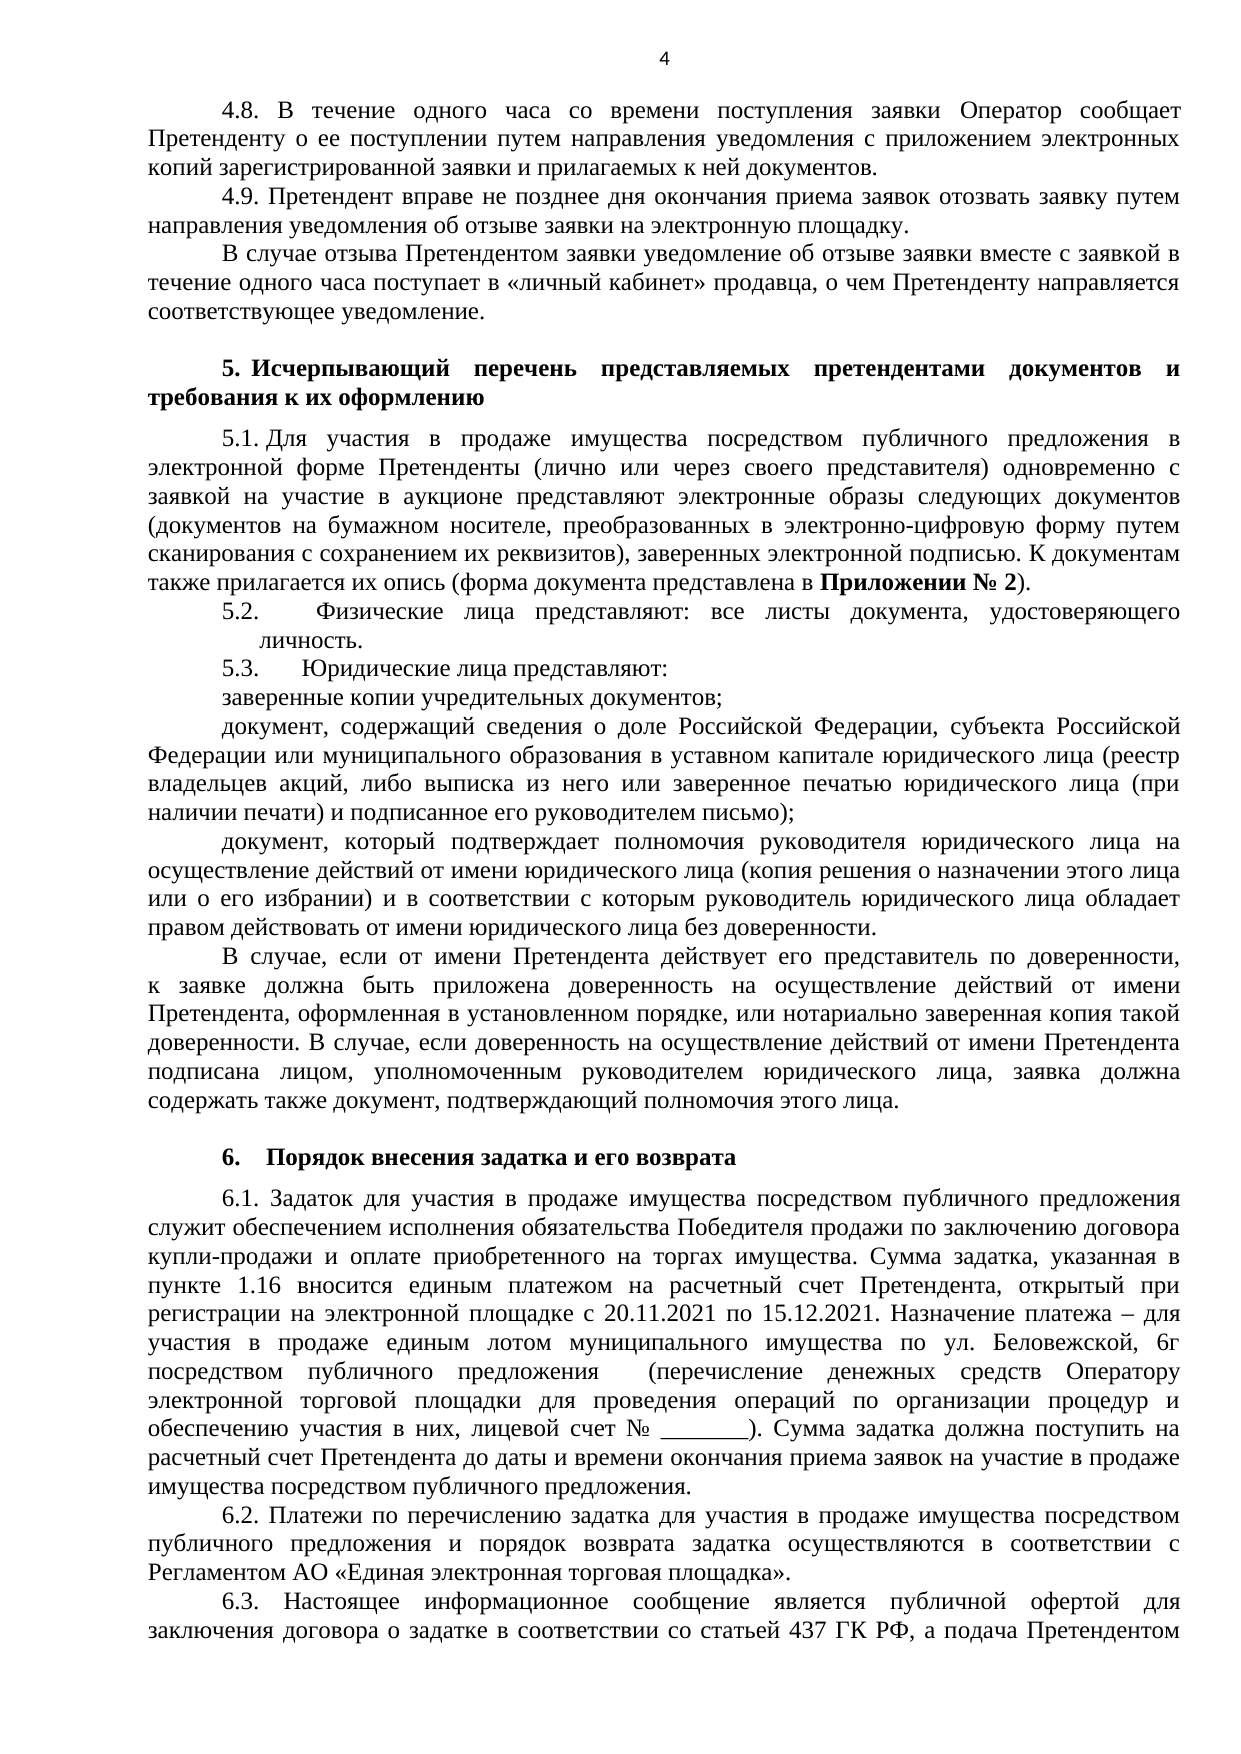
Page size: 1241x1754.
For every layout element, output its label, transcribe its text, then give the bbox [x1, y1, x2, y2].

text 6.2. Платежи по перечислению задатка для участия в продаже имущества посредством публичного предложения и порядок возврата задатка осуществляются в соответствии с Регламентом АО «Единая электронная торговая площадка». [148, 1500, 1181, 1586]
text документ, содержащий сведения о доле Российской Федерации, субъекта Российской Федерации или муниципального образования в уставном капитале юридического лица (реестр владельцев акций, либо выписка из него или заверенное печатью юридического лица (при наличии печати) и подписанное его руководителем письмо); [148, 711, 1181, 826]
list Исчерпывающий перечень представляемых претендентами документов и требования к их оформлению [148, 353, 1181, 411]
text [148, 1586, 1181, 1643]
text 4.9. Претендент вправе не позднее дня окончания приема заявок отозвать заявку путем направления уведомления об отзыве заявки на электронную площадку. [148, 181, 1181, 238]
list Для участия в продаже имущества посредством публичного предложения в электронной форме Претенденты (лично или через своего представителя) одновременно с заявкой на участие в аукционе представляют электронные образы следующих документов (документов на бумажном носителе, преобразованных в электронно-цифровую форму путем сканирования с сохранением их реквизитов), заверенных электронной подписью. К документам также прилагается их опись (форма документа представлена в Приложении № 2). [148, 423, 1181, 596]
list Порядок внесения задатка и его возврата [148, 1142, 1181, 1171]
text В случае отзыва Претендентом заявки уведомление об отзыве заявки вместе с заявкой в течение одного часа поступает в «личный кабинет» продавца, о чем Претенденту направляется соответствующее уведомление. [148, 238, 1181, 325]
text 4.8. В течение одного часа со времени поступления заявки Оператор сообщает Претенденту о ее поступлении путем направления уведомления с приложением электронных копий зарегистрированной заявки и прилагаемых к ней документов. [148, 95, 1181, 181]
text 6.1. Задаток для участия в продаже имущества посредством публичного предложения служит обеспечением исполнения обязательства Победителя продажи по заключению договора купли-продажи и оплате приобретенного на торгах имущества. Сумма задатка, указанная в пункте 1.16 вносится единым платежом на расчетный счет Претендента, открытый при регистрации на электронной площадке с 20.11.2021 по 15.12.2021. Назначение платежа – для участия в продаже единым лотом муниципального имущества по ул. Беловежской, 6г посредством публичного предложения (перечисление денежных средств Оператору электронной торговой площадки для проведения операций по организации процедур и обеспечению участия в них, лицевой счет № _______). Сумма задатка должна поступить на расчетный счет Претендента до даты и времени окончания приема заявок на участие в продаже имущества посредством публичного предложения. [148, 1183, 1181, 1500]
text заверенные копии учредительных документов; [148, 682, 1181, 711]
list Юридические лица представляют: [222, 653, 1181, 682]
list Физические лица представляют: все листы документа, удостоверяющего личность. [222, 596, 1181, 653]
text В случае, если от имени Претендента действует его представитель по доверенности, к заявке должна быть приложена доверенность на осуществление действий от имени Претендента, оформленная в установленном порядке, или нотариально заверенная копия такой доверенности. В случае, если доверенность на осуществление действий от имени Претендента подписана лицом, уполномоченным руководителем юридического лица, заявка должна содержать также документ, подтверждающий полномочия этого лица. [148, 941, 1181, 1113]
text документ, который подтверждает полномочия руководителя юридического лица на осуществление действий от имени юридического лица (копия решения о назначении этого лица или о его избрании) и в соответствии с которым руководитель юридического лица обладает правом действовать от имени юридического лица без доверенности. [148, 826, 1181, 941]
